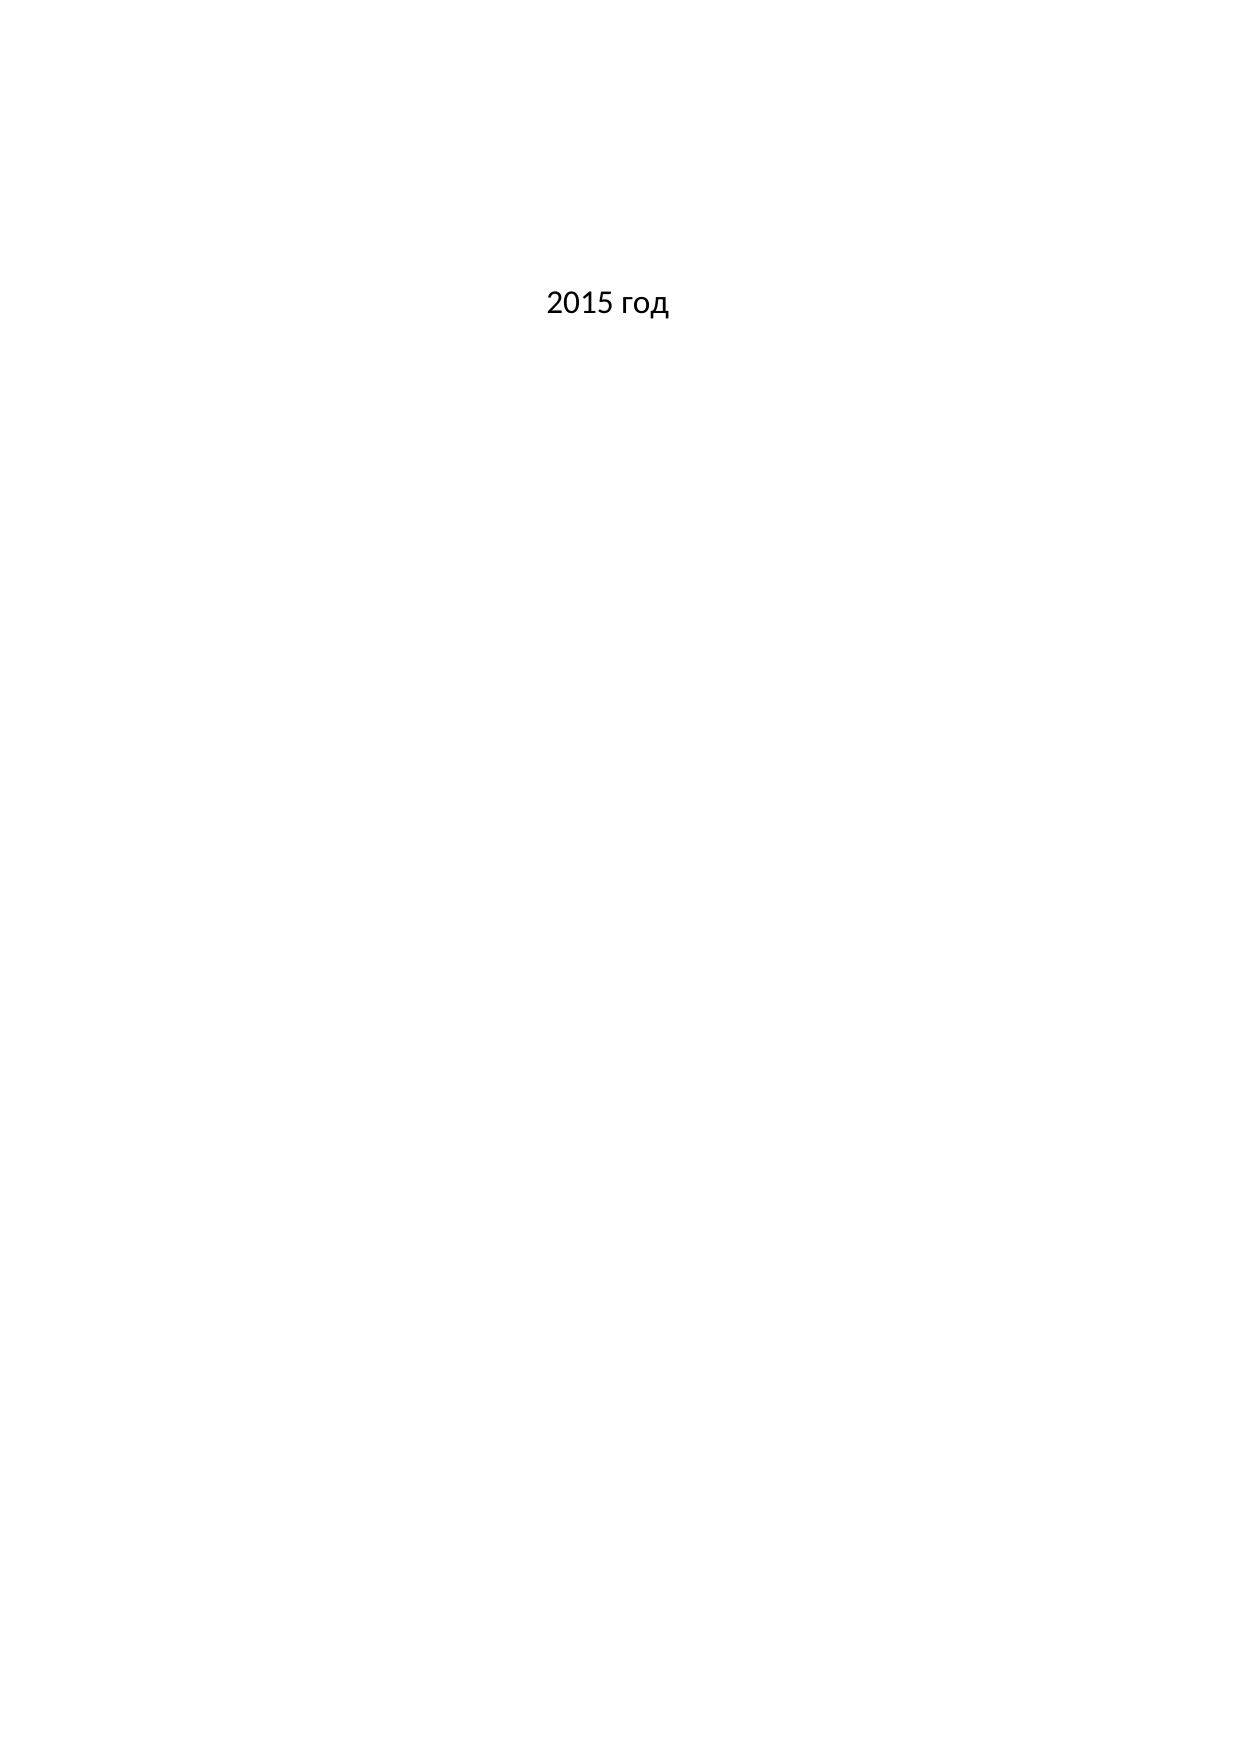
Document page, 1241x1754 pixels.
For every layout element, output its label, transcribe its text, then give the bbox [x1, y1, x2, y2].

text 2015 год [177, 281, 1152, 322]
